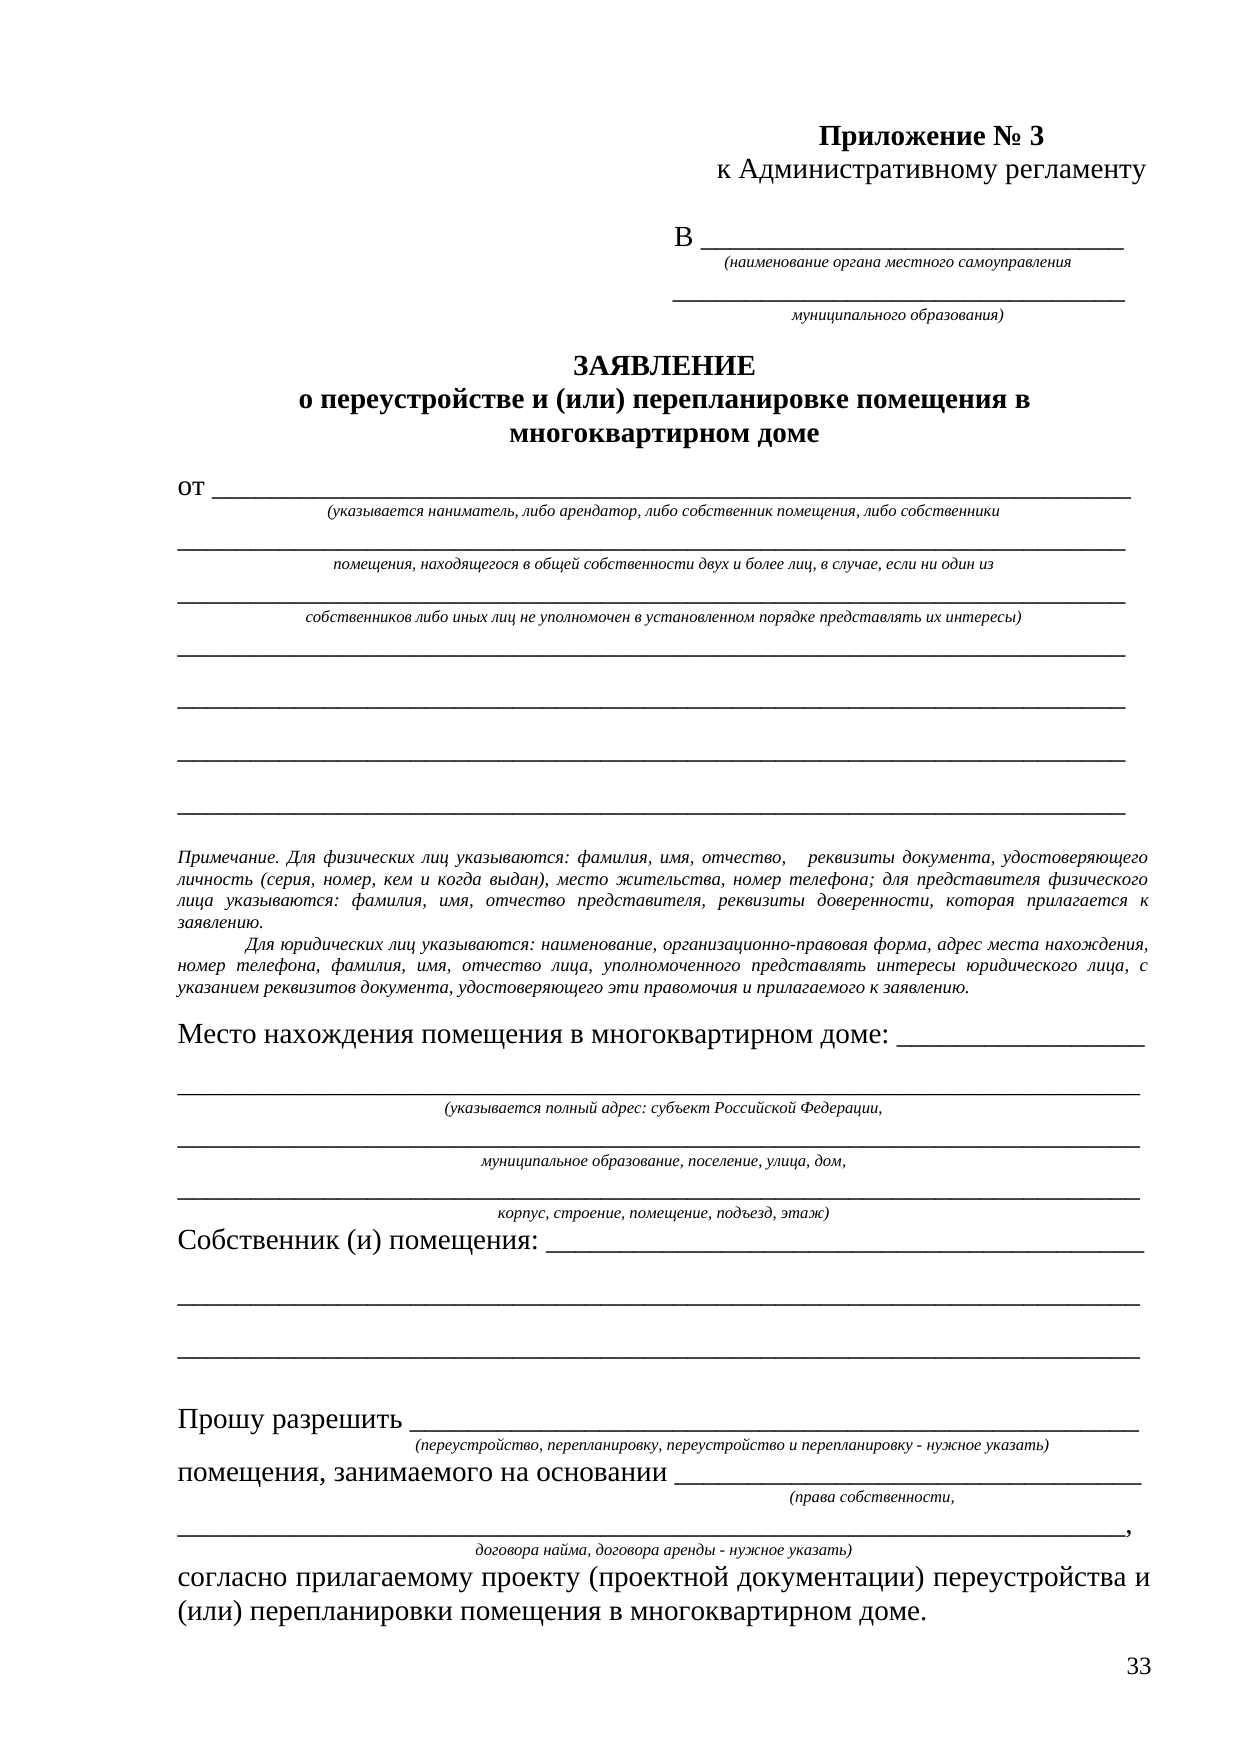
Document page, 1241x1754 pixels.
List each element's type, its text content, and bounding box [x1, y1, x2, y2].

subtitle __________________________________________________________________ [177, 1117, 1152, 1150]
subtitle от _______________________________________________________________ [177, 468, 1152, 501]
subtitle муниципальное образование, поселение, улица, дом, [177, 1150, 1152, 1169]
subtitle (переустройство, перепланировку, переустройство и перепланировку - нужное указать) [177, 1434, 1152, 1454]
text _____________________________________________________________________________ [177, 1069, 1152, 1098]
subtitle __________________________________________________________________ [177, 1275, 1152, 1308]
subtitle _________________________________________________________________ [177, 678, 1152, 712]
text к Административному регламенту [709, 152, 1152, 185]
subtitle _________________________________________________________________ [177, 626, 1152, 659]
subtitle Примечание. Для физических лиц указываются: фамилия, имя, отчество, реквизиты документа, удостоверяющего личность (серия, номер, кем и когда выдан), место жительства, номер телефона; для представителя физического лица указываются: фамилия, имя, отчество представителя, реквизиты доверенности, которая прилагается к заявлению. [177, 846, 1152, 932]
subtitle _________________________________________________________________ [177, 731, 1152, 765]
subtitle договора найма, договора аренды - нужное указать) [177, 1540, 1152, 1559]
subtitle согласно прилагаемому проекту (проектной документации) переустройства и (или) перепланировки помещения в многоквартирном доме. [177, 1559, 1152, 1626]
subtitle помещения, находящегося в общей собственности двух и более лиц, в случае, если ни один из [177, 554, 1152, 573]
subtitle Для юридических лиц указываются: наименование, организационно-правовая форма, адрес места нахождения, номер телефона, фамилия, имя, отчество лица, уполномоченного представлять интересы юридического лица, с указанием реквизитов документа, удостоверяющего эти правомочия и прилагаемого к заявлению. [177, 932, 1152, 997]
subtitle Прошу разрешить __________________________________________________ [177, 1401, 1152, 1434]
subtitle о переустройстве и (или) перепланировке помещения в многоквартирном доме [177, 381, 1152, 448]
subtitle помещения, занимаемого на основании ________________________________ [177, 1454, 1152, 1487]
subtitle Место нахождения помещения в многоквартирном доме: _________________ [177, 1016, 1152, 1050]
subtitle _______________________________ [646, 271, 1152, 305]
subtitle ЗАЯВЛЕНИЕ [177, 348, 1152, 381]
subtitle __________________________________________________________________ [177, 1169, 1152, 1203]
subtitle корпус, строение, помещение, подъезд, этаж) [177, 1203, 1152, 1222]
subtitle (указывается полный адрес: субъект Российской Федерации, [177, 1098, 1152, 1117]
subtitle _________________________________________________________________ [177, 784, 1152, 817]
subtitle (права собственности, [177, 1487, 1152, 1506]
subtitle муниципального образования) [646, 305, 1152, 324]
subtitle (наименование органа местного самоуправления [646, 252, 1152, 271]
subtitle _________________________________________________________________ [177, 573, 1152, 607]
text Приложение № 3 [709, 118, 1152, 152]
subtitle _________________________________________________________________, [177, 1506, 1152, 1540]
subtitle В _____________________________ [646, 219, 1152, 252]
subtitle _________________________________________________________________ [177, 520, 1152, 554]
subtitle Собственник (и) помещения: _________________________________________ [177, 1222, 1152, 1256]
subtitle __________________________________________________________________ [177, 1328, 1152, 1361]
subtitle собственников либо иных лиц не уполномочен в установленном порядке представлять их интересы) [177, 607, 1152, 626]
subtitle (указывается наниматель, либо арендатор, либо собственник помещения, либо собственники [177, 501, 1152, 520]
